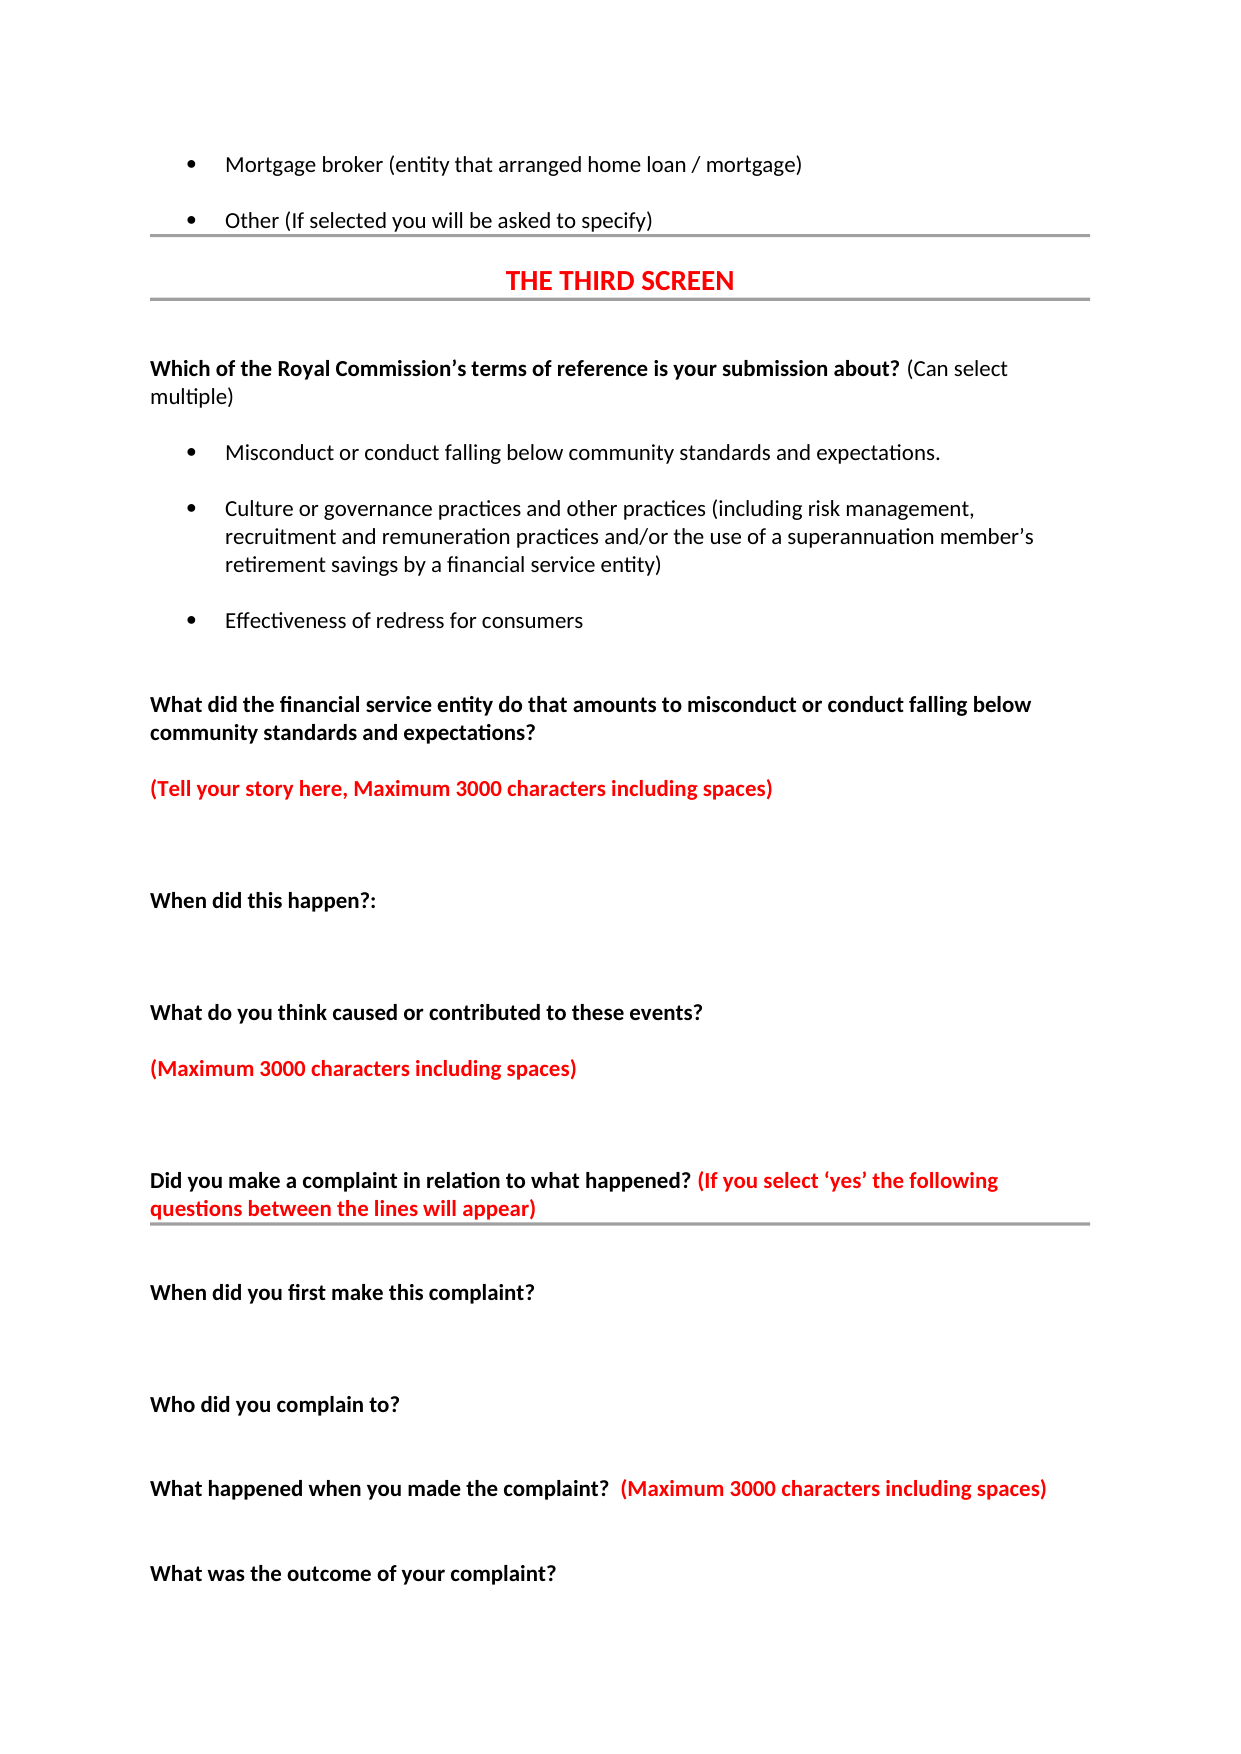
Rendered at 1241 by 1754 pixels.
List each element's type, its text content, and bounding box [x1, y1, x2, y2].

text What do you think caused or contributed to these events? [150, 998, 1090, 1026]
list Effectiveness of redress for consumers [187, 606, 1090, 634]
text Did you make a complaint in relation to what happened? (If you select ‘yes’ the following questions between the lines will appear) [150, 1166, 1090, 1222]
text What happened when you made the complaint? (Maximum 3000 characters including spaces) [150, 1474, 1090, 1503]
list Misconduct or conduct falling below community standards and expectations. [187, 438, 1090, 466]
text Which of the Royal Commission’s terms of reference is your submission about? (Can select multiple) [150, 354, 1090, 410]
list Other (If selected you will be asked to specify) [187, 206, 1090, 234]
text What did the financial service entity do that amounts to misconduct or conduct falling below community standards and expectations? [150, 690, 1090, 746]
text What was the outcome of your complaint? [150, 1559, 1090, 1587]
text When did you first make this complaint? [150, 1278, 1090, 1306]
text THE THIRD SCREEN [150, 262, 1090, 297]
text Who did you complain to? [150, 1391, 1090, 1418]
text (Maximum 3000 characters including spaces) [150, 1054, 1090, 1082]
list Mortgage broker (entity that arranged home loan / mortgage) [187, 150, 1090, 178]
text (Tell your story here, Maximum 3000 characters including spaces) [150, 774, 1090, 802]
list Culture or governance practices and other practices (including risk management, recruitment and remuneration practices and/or the use of a superannuation member’s retirement savings by a financial service entity) [187, 494, 1090, 578]
text When did this happen?: [150, 886, 1090, 914]
